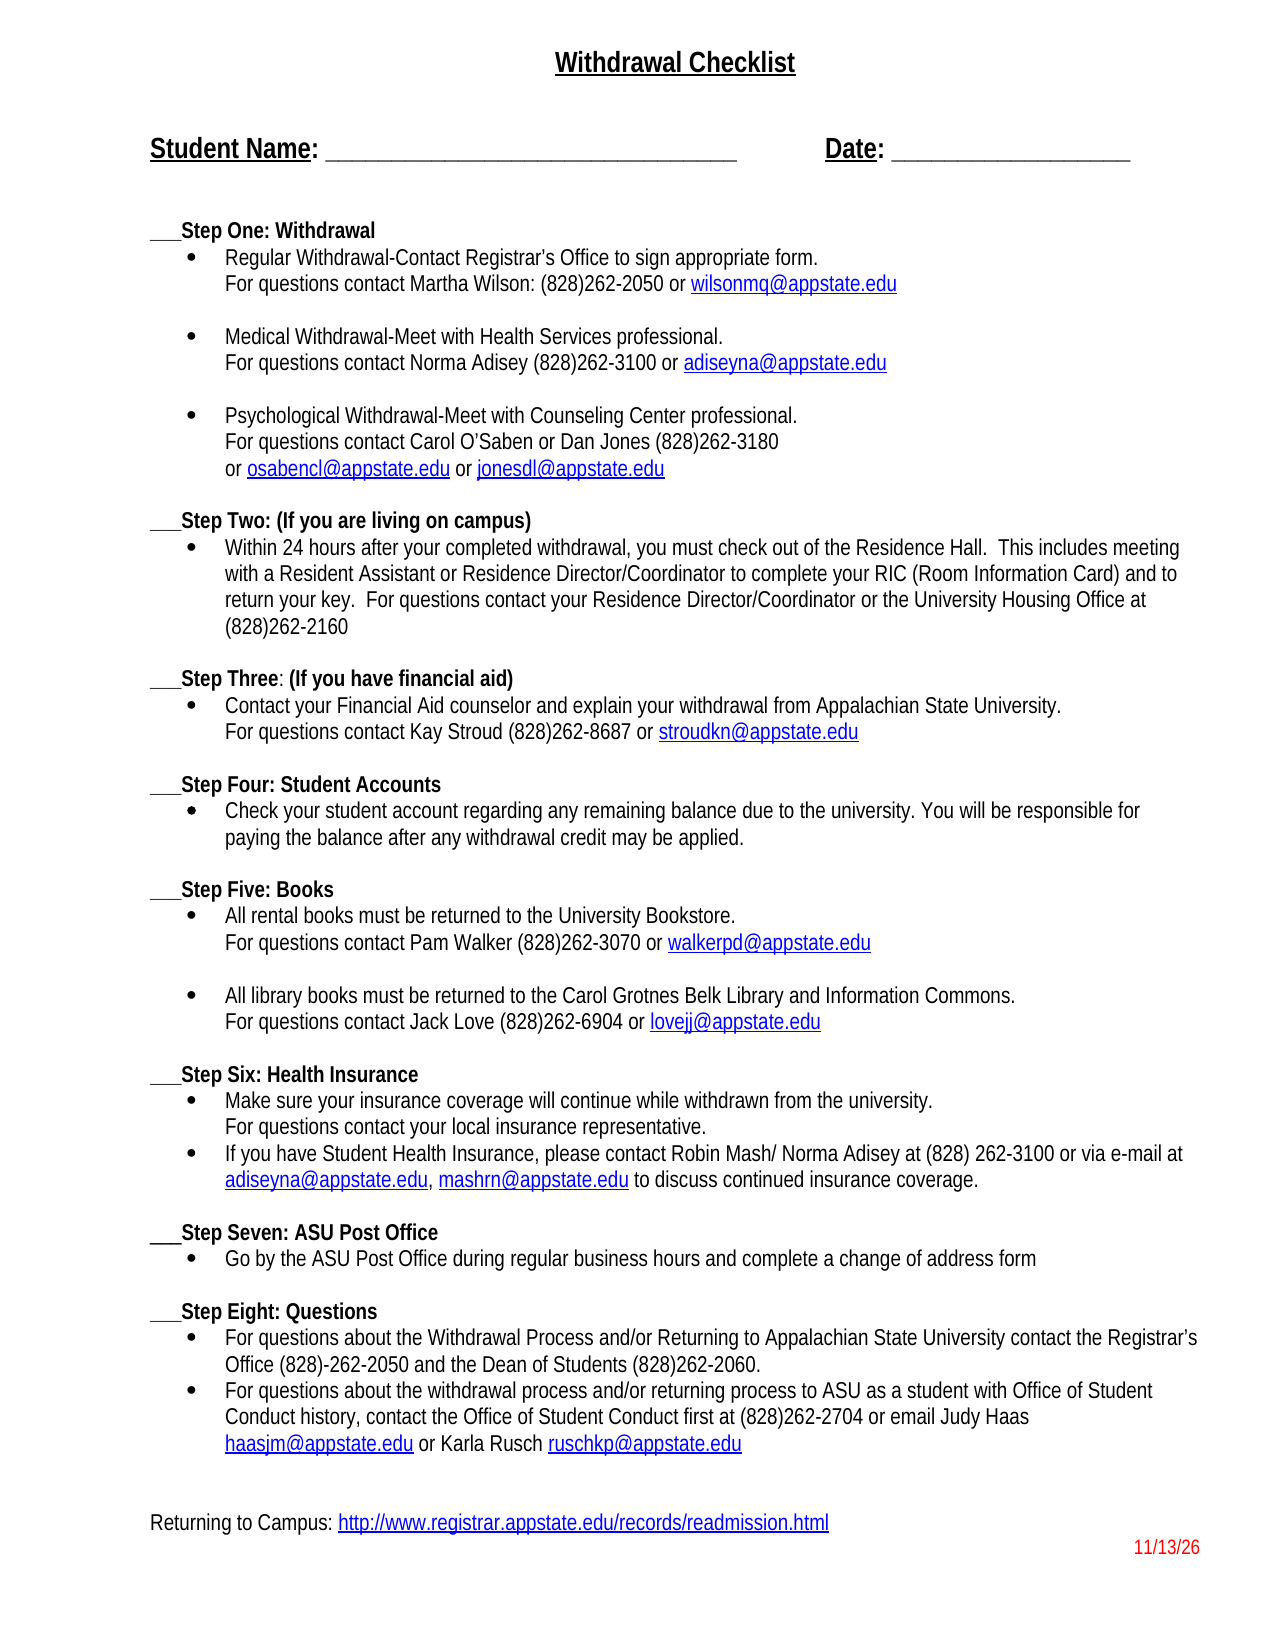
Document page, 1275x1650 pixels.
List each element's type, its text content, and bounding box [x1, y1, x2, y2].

text For questions contact Pam Walker (828)262-3070 or walkerpd@appstate.edu [150, 929, 1200, 955]
list For questions about the Withdrawal Process and/or Returning to Appalachian State University contact the Registrar’s Office (828)-262-2050 and the Dean of Students (828)262-2060. [187, 1324, 1200, 1377]
text ___Step Seven: ASU Post Office [150, 1219, 1200, 1245]
text For questions contact your local insurance representative. [150, 1113, 1200, 1140]
list If you have Student Health Insurance, please contact Robin Mash/ Norma Adisey at (828) 262-3100 or via e-mail at adiseyna@appstate.edu, mashrn@appstate.edu to discuss continued insurance coverage. [187, 1140, 1200, 1192]
list Psychological Withdrawal-Meet with Counseling Center professional. [187, 402, 1200, 428]
text ___Step Four: Student Accounts [150, 771, 1200, 797]
text ___Step Five: Books [150, 876, 1200, 902]
list Within 24 hours after your completed withdrawal, you must check out of the Residence Hall. This includes meeting with a Resident Assistant or Residence Director/Coordinator to complete your RIC (Room Information Card) and to return your key. For questions contact your Residence Director/Coordinator or the University Housing Office at (828)262-2160 [187, 533, 1200, 639]
list Contact your Financial Aid counselor and explain your withdrawal from Appalachian State University. [187, 692, 1200, 718]
list Check your student account regarding any remaining balance due to the university. You will be responsible for paying the balance after any withdrawal credit may be applied. [187, 797, 1200, 850]
text or osabencl@appstate.edu or jonesdl@appstate.edu [150, 454, 1200, 481]
text ___Step One: Withdrawal [150, 217, 1200, 244]
text For questions contact Carol O’Saben or Dan Jones (828)262-3180 [150, 428, 1200, 454]
text ___Step Three: (If you have financial aid) [150, 665, 1200, 692]
list For questions about the withdrawal process and/or returning process to ASU as a student with Office of Student Conduct history, contact the Office of Student Conduct first at (828)262-2704 or email Judy Haas haasjm@appstate.edu or Karla Rusch ruschkp@appstate.edu [187, 1377, 1200, 1456]
list Medical Withdrawal-Meet with Health Services professional. [187, 323, 1200, 349]
text 1/20/16 [150, 1535, 1200, 1559]
list All library books must be returned to the Carol Grotnes Belk Library and Information Commons. [187, 982, 1200, 1008]
text ___Step Eight: Questions [150, 1298, 1200, 1324]
text ___Step Six: Health Insurance [150, 1061, 1200, 1087]
list Make sure your insurance coverage will continue while withdrawn from the university. [187, 1087, 1200, 1113]
text ___Step Two: (If you are living on campus) [150, 507, 1200, 533]
list Regular Withdrawal-Contact Registrar’s Office to sign appropriate form. [187, 244, 1200, 270]
text Returning to Campus: http://www.registrar.appstate.edu/records/readmission.html [150, 1509, 1200, 1535]
text For questions contact Jack Love (828)262-6904 or lovejj@appstate.edu [150, 1008, 1200, 1034]
text For questions contact Kay Stroud (828)262-8687 or stroudkn@appstate.edu [150, 718, 1200, 744]
text Student Name: _______________________________ Date: __________________ [150, 131, 1200, 164]
list All rental books must be returned to the University Bookstore. [187, 902, 1200, 929]
text For questions contact Norma Adisey (828)262-3100 or adiseyna@appstate.edu [150, 349, 1200, 375]
text For questions contact Martha Wilson: (828)262-2050 or wilsonmq@appstate.edu [150, 270, 1200, 296]
list Go by the ASU Post Office during regular business hours and complete a change of address form [187, 1245, 1200, 1271]
text Withdrawal Checklist [150, 45, 1200, 78]
